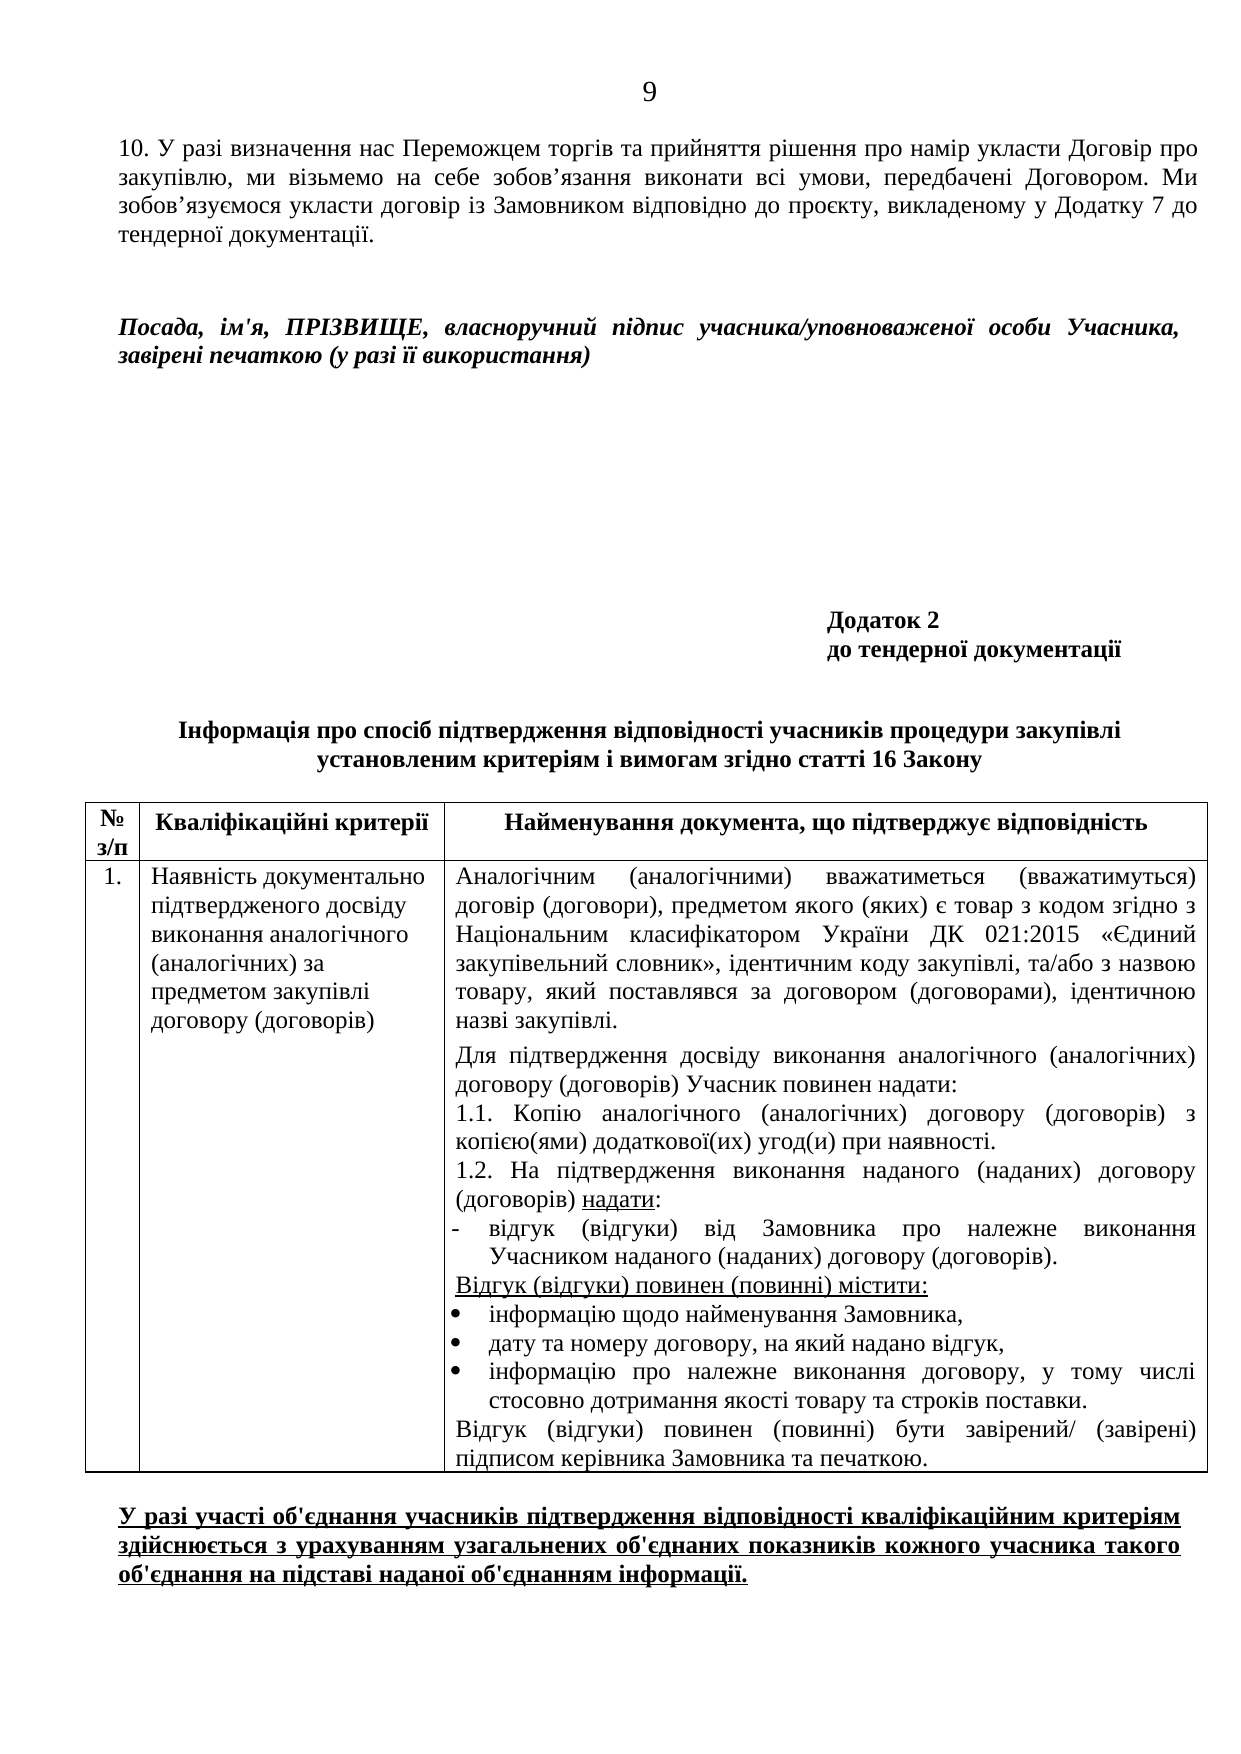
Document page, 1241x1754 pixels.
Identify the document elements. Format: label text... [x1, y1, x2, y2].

table_cell 1. [86, 861, 139, 1471]
table_header № з/п [86, 803, 139, 860]
text У разі участі об'єднання учасників підтвердження відповідності кваліфікаційним критеріям здійснюється з урахуванням узагальнених об'єднаних показників кожного учасника такого об'єднання на підставі наданої об'єднанням інформації. [118, 1528, 1181, 1555]
table_header Кваліфікаційні критерії [140, 803, 444, 860]
table_cell Аналогічним (аналогічними) вважатиметься (вважатимуться) договір (договори), предметом якого (яких) є товар з кодом згідно з Національним класифікатором України ДК 021:2015 «Єдиний закупівельний словник», ідентичним коду закупівлі, та/або з назвою товару, який поставлявся за договором (договорами), ідентичною назві закупівлі. Для підтвердження досвіду виконання аналогічного (аналогічних) договору (договорів) Учасник повинен надати: 1.1. Копію аналогічного (аналогічних) договору (договорів) з копією(ями) додаткової(их) угод(и) при наявності. 1.2. На підтвердження виконання наданого (наданих) договору (договорів) надати: відгук (відгуки) від Замовника про належне виконання Учасником наданого (наданих) договору (договорів). Відгук (відгуки) повинен (повинні) містити: інформацію щодо найменування Замовника, дату та номеру договору, на який надано відгук, інформацію про належне виконання договору, у тому числі стосовно дотримання якості товару та строків поставки. Відгук (відгуки) повинен (повинні) бути завірений/ (завірені) підписом керівника Замовника та печаткою. [445, 861, 1207, 1471]
text Додаток 2 [827, 605, 1184, 634]
table_header Найменування документа, що підтверджує відповідність [445, 803, 1207, 860]
text У разі участі об'єднання учасників підтвердження відповідності кваліфікаційним критеріям здійснюється з урахуванням узагальнених об'єднаних показників кожного учасника такого об'єднання на підставі наданої об'єднанням інформації. [118, 1556, 1181, 1587]
text Посада, ім'я, ПРІЗВИЩЕ, власноручний підпис учасника/уповноваженої особи Учасника, завірені печаткою (у разі її використання) [118, 312, 1183, 369]
text до тендерної документації [827, 634, 1184, 663]
text 10. У разі визначення нас Переможцем торгів та прийняття рішення про намір укласти Договір про закупівлю, ми візьмемо на себе зобов’язання виконати всі умови, передбачені Договором. Ми зобов’язуємося укласти договір із Замовником відповідно до проєкту, викладеному у Додатку 7 до тендерної документації. [118, 133, 1199, 248]
table_cell Наявність документально підтвердженого досвіду виконання аналогічного (аналогічних) за предметом закупівлі договору (договорів) [140, 861, 444, 1471]
text Інформація про спосіб підтвердження відповідності учасників процедури закупівлі установленим критеріям і вимогам згідно статті 16 Закону [118, 716, 1181, 773]
text У разі участі об'єднання учасників підтвердження відповідності кваліфікаційним критеріям здійснюється з урахуванням узагальнених об'єднаних показників кожного учасника такого об'єднання на підставі наданої об'єднанням інформації. [118, 1501, 1181, 1526]
